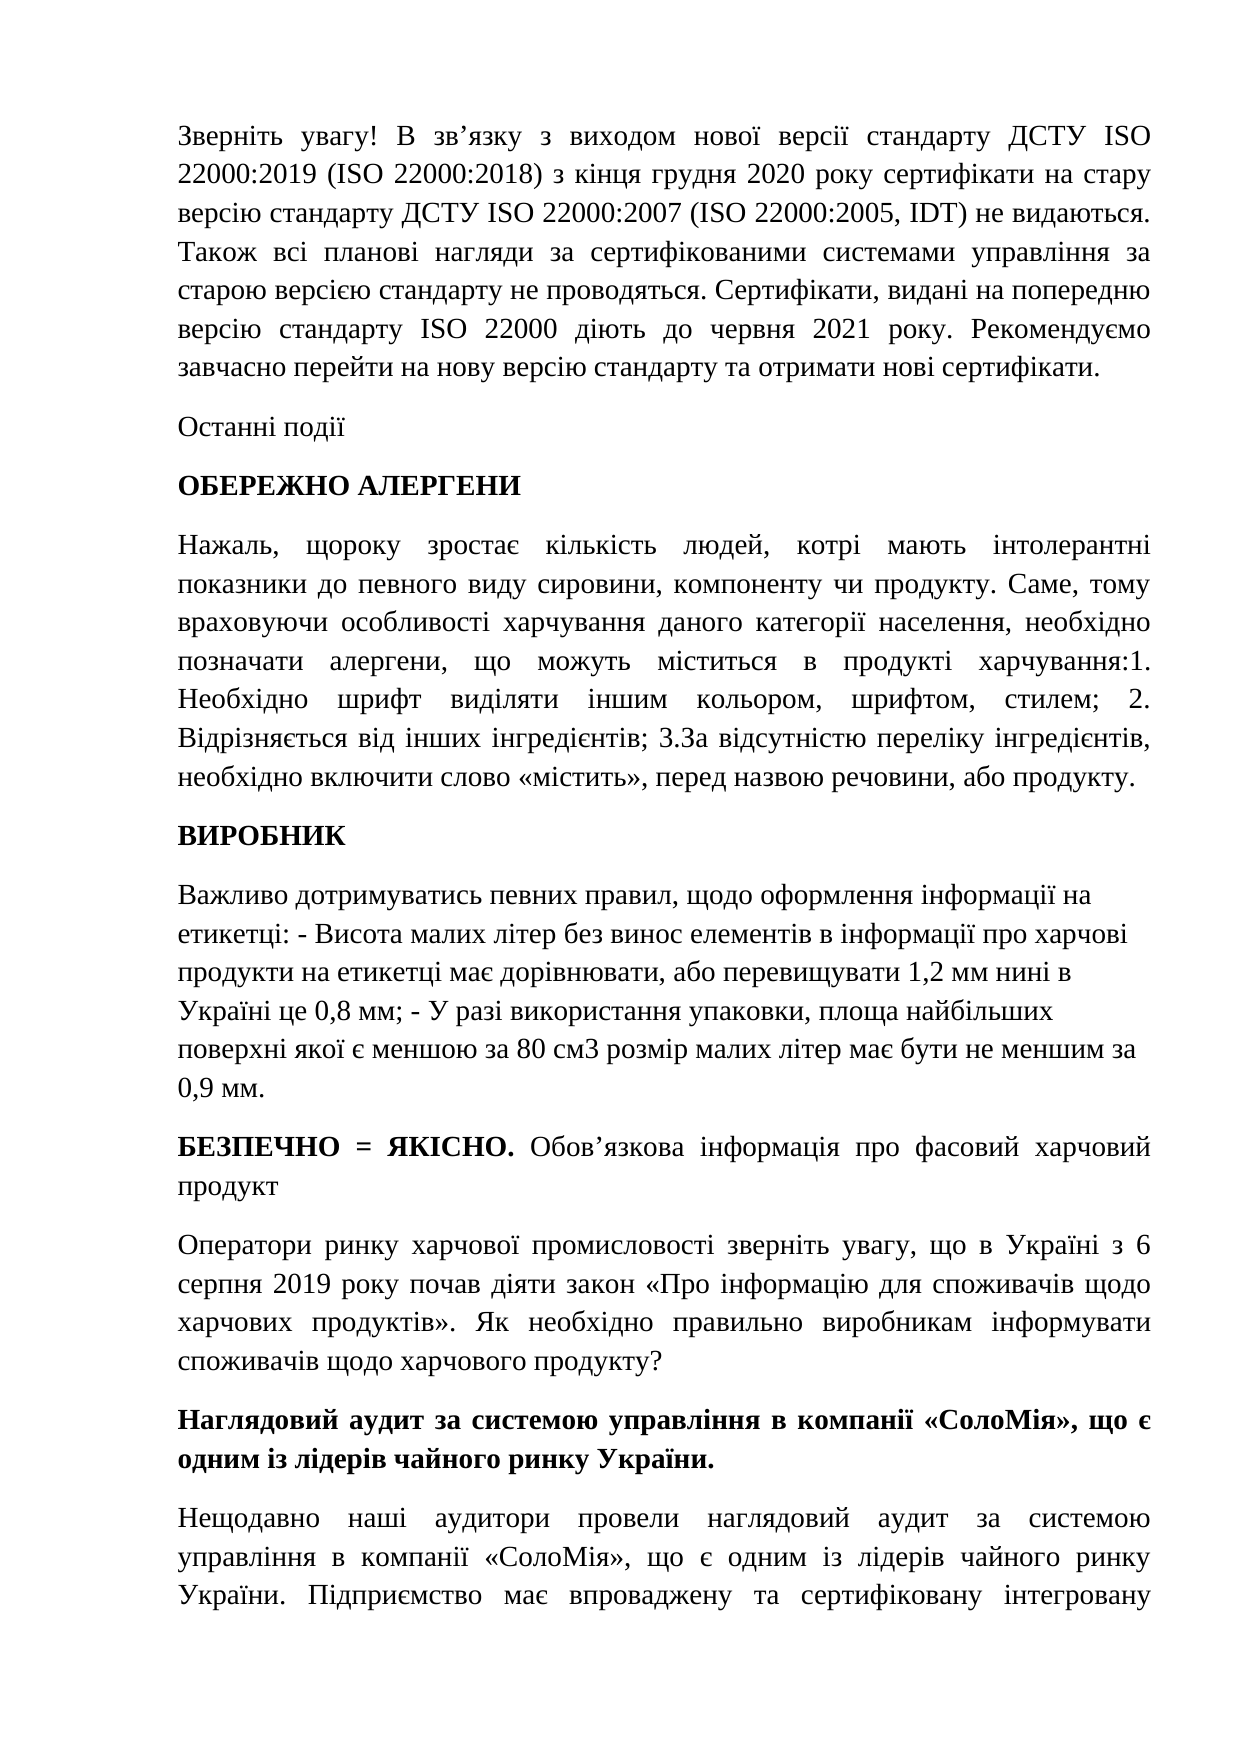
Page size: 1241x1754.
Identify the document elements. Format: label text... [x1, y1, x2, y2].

text Наглядовий аудит за системою управління в компанії «СолоМія», що є одним із лідерів чайного ринку України. [177, 1402, 1152, 1474]
text ОБЕРЕЖНО АЛЕРГЕНИ [177, 468, 1152, 502]
text БЕЗПЕЧНО = ЯКІСНО. Обов’язкова інформація про фасовий харчовий продукт [177, 1129, 1152, 1202]
text Оператори ринку харчової промисловості зверніть увагу, що в Україні з 6 серпня 2019 року почав діяти закон «Про інформацію для споживачів щодо харчових продуктів». Як необхідно правильно виробникам інформувати споживачів щодо харчового продукту? [177, 1227, 1152, 1377]
text Нажаль, щороку зростає кількість людей, котрі мають інтолерантні показники до певного виду сировини, компоненту чи продукту. Саме, тому враховуючи особливості харчування даного категорії населення, необхідно позначати алергени, що можуть міститься в продукті харчування:1. Необхідно шрифт виділяти іншим кольором, шрифтом, стилем; 2. Відрізняється від інших інгредієнтів; 3.За відсутністю переліку інгредієнтів, необхідно включити слово «містить», перед назвою речовини, або продукту. [177, 527, 1152, 792]
text Останні події [177, 409, 1152, 442]
text ВИРОБНИК [177, 818, 1152, 852]
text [177, 1500, 1152, 1611]
text Важливо дотримуватись певних правил, щодо оформлення інформації на етикетці: - Висота малих літер без винос елементів в інформації про харчові продукти на етикетці має дорівнювати, або перевищувати 1,2 мм нині в Україні це 0,8 мм; - У разі використання упаковки, площа найбільших поверхні якої є меншою за 80 см3 розмір малих літер має бути не меншим за 0,9 мм. [177, 877, 1152, 1104]
text Зверніть увагу! В зв’язку з виходом нової версії стандарту ДСТУ ISO 22000:2019 (ISO 22000:2018) з кінця грудня 2020 року сертифікати на стару версію стандарту ДСТУ ISO 22000:2007 (ISO 22000:2005, IDT) не видаються. Також всі планові нагляди за сертифікованими системами управління за старою версією стандарту не проводяться. Сертифікати, видані на попередню версію стандарту ISO 22000 діють до червня 2021 року. Рекомендуємо завчасно перейти на нову версію стандарту та отримати нові сертифікати. [177, 118, 1152, 383]
